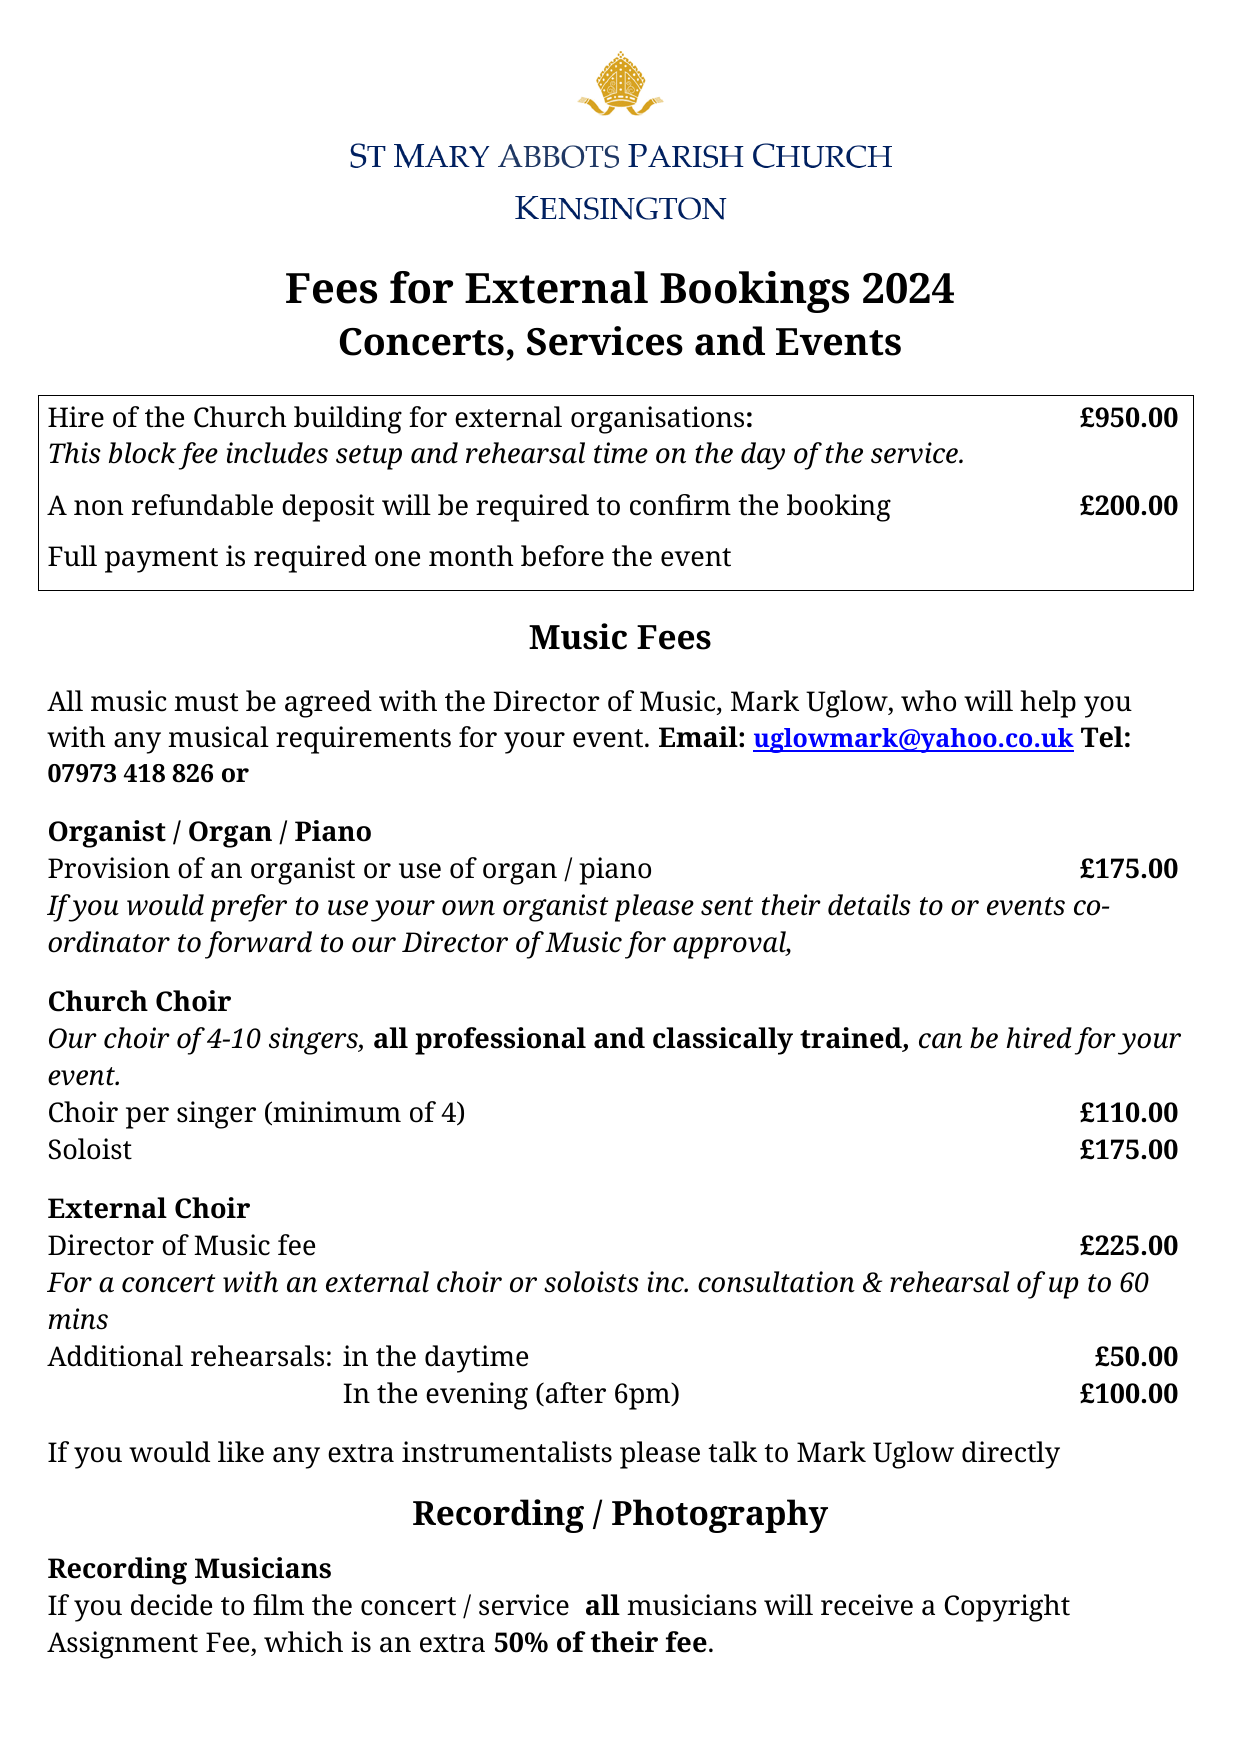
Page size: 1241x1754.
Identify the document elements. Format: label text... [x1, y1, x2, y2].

picture [336, 41, 904, 240]
text Choir per singer (minimum of 4) £110.00 [47, 1093, 1193, 1130]
text If you decide to film the concert / service all musicians will receive a Copyright Assignment Fee, which is an extra 50% of their fee. [47, 1586, 1193, 1660]
text A non refundable deposit will be required to confirm the booking £200.00 [47, 486, 1193, 523]
text If you would like any extra instrumentalists please talk to Mark Uglow directly [47, 1434, 1193, 1471]
text If you would prefer to use your own organist please sent their details to or events co-ordinator to forward to our Director of Music for approval, [47, 886, 1193, 960]
text Music Fees [47, 614, 1193, 659]
text Concerts, Services and Events [47, 315, 1193, 366]
text This block fee includes setup and rehearsal time on the day of the service. [47, 435, 1193, 472]
text Additional rehearsals: in the daytime £50.00 [47, 1337, 1193, 1374]
text In the evening (after 6pm) £100.00 [47, 1374, 1193, 1411]
text Director of Music fee £225.00 [47, 1227, 1193, 1264]
text Organist / Organ / Piano [47, 813, 1193, 849]
text Provision of an organist or use of organ / piano £175.00 [47, 849, 1193, 886]
text External Choir [47, 1190, 1193, 1227]
text Soloist £175.00 [47, 1130, 1193, 1167]
text For a concert with an external choir or soloists inc. consultation & rehearsal of up to 60 mins [47, 1264, 1193, 1337]
text All music must be agreed with the Director of Music, Mark Uglow, who will help you with any musical requirements for your event. Email: uglowmark@yahoo.co.uk Tel: 07973 418 826 or [47, 682, 1193, 790]
text Recording / Photography [47, 1490, 1193, 1535]
text Fees for External Bookings 2024 [47, 258, 1193, 315]
text Full payment is required one month before the event [47, 537, 1193, 574]
text Our choir of 4-10 singers, all professional and classically trained, can be hired for your event. [47, 1020, 1193, 1093]
text Hire of the Church building for external organisations: £950.00 [39, 396, 1193, 435]
text Recording Musicians [47, 1549, 1193, 1586]
text Church Choir [47, 983, 1193, 1020]
